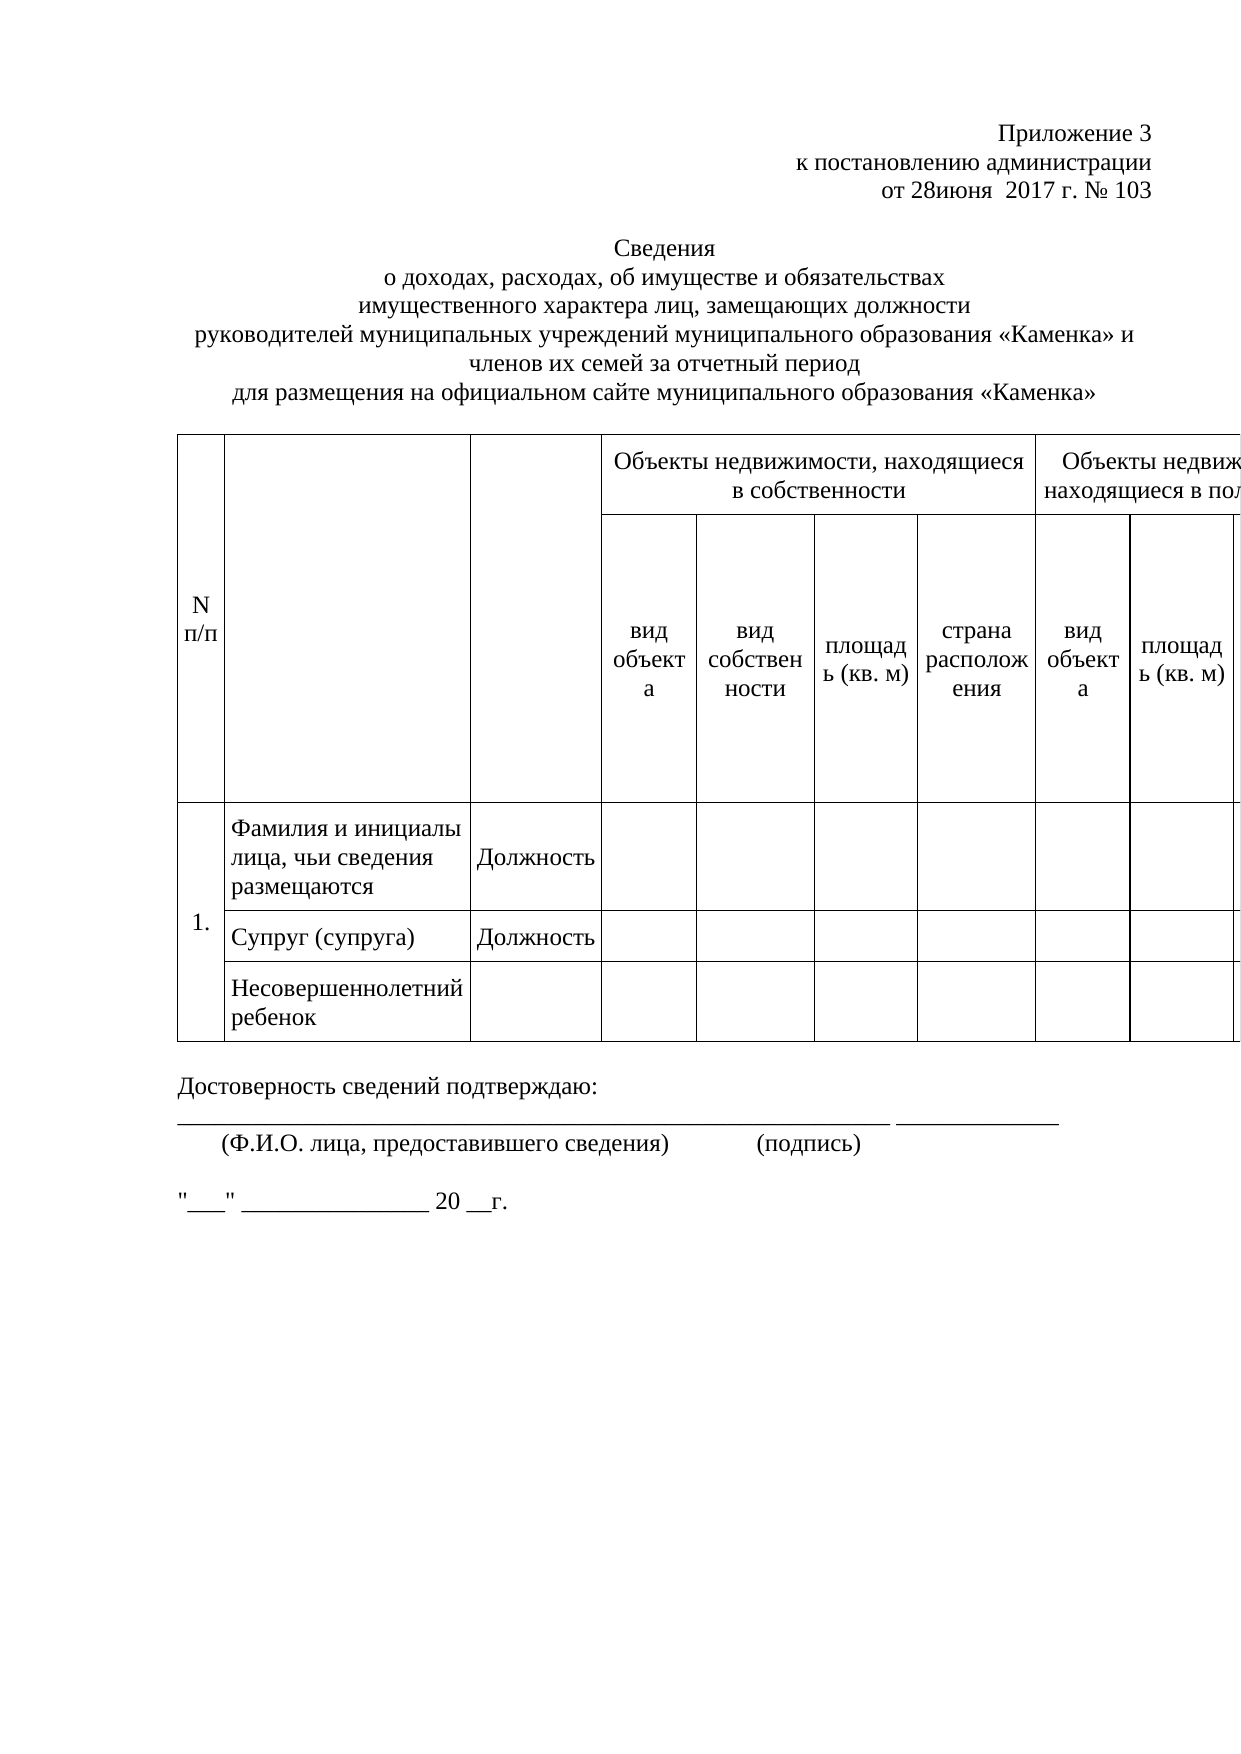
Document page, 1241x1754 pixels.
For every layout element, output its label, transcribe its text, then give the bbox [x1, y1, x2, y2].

text руководителей муниципальных учреждений муниципального образования «Каменка» и членов их семей за отчетный период [177, 319, 1152, 377]
table_header [471, 435, 601, 802]
text от 28июня . № 103 [177, 176, 1152, 204]
table_cell Должность [471, 803, 601, 910]
table_cell Фамилия и инициалы лица, чьи сведения размещаются [225, 803, 470, 910]
table_cell [471, 962, 601, 1041]
table_cell страна расположения [918, 515, 1035, 802]
table_cell [697, 803, 814, 910]
table_cell площадь (кв. м) [815, 515, 917, 802]
table_cell [1234, 911, 1240, 961]
table_cell Должность [471, 911, 601, 961]
table_cell [602, 911, 696, 961]
text о доходах, расходах, об имуществе и обязательствах [177, 262, 1152, 291]
table_header [225, 435, 470, 802]
table_cell [918, 911, 1035, 961]
table_cell [602, 962, 696, 1041]
table_cell [1234, 962, 1240, 1041]
text к постановлению администрации [177, 147, 1152, 176]
table_cell [1131, 803, 1233, 910]
text Достоверность сведений подтверждаю: [177, 1071, 1152, 1099]
table_cell [697, 962, 814, 1041]
text (Ф.И.О. лица, предоставившего сведения) (подпись) [177, 1128, 1152, 1157]
table_cell площадь (кв. м) [1131, 515, 1233, 802]
table_cell Супруг (супруга) [225, 911, 470, 961]
text Приложение 3 [177, 118, 1152, 147]
table_header Объекты недвижимости, находящиеся в собственности [602, 435, 1035, 514]
table_cell [918, 803, 1035, 910]
table_cell [1131, 911, 1233, 961]
table_cell вид собственности [697, 515, 814, 802]
table_cell [1036, 911, 1129, 961]
table_cell [918, 962, 1035, 1041]
table_header N п/п [178, 435, 224, 802]
table_cell [602, 803, 696, 910]
text имущественного характера лиц, замещающих должности [177, 291, 1152, 319]
text для размещения на официальном сайте муниципального образования «Каменка» [177, 377, 1152, 406]
table_cell [1131, 962, 1233, 1041]
table_cell 1. [178, 803, 224, 1041]
table_cell [815, 962, 917, 1041]
text _________________________________________________________ _____________ [177, 1099, 1152, 1128]
table_cell Несовершеннолетний ребенок [225, 962, 470, 1041]
table_cell вид объекта [1036, 515, 1129, 802]
table_cell [815, 911, 917, 961]
table_header Объекты недвижимости, находящиеся в пользовании [1036, 435, 1240, 514]
table_cell [1036, 803, 1129, 910]
table_cell [1036, 962, 1129, 1041]
table_cell вид объекта [602, 515, 696, 802]
text Сведения [177, 233, 1152, 262]
table_cell [815, 803, 917, 910]
text "___" _______________ 20 __г. [177, 1186, 1152, 1214]
table_cell [697, 911, 814, 961]
table_cell [1234, 803, 1240, 910]
